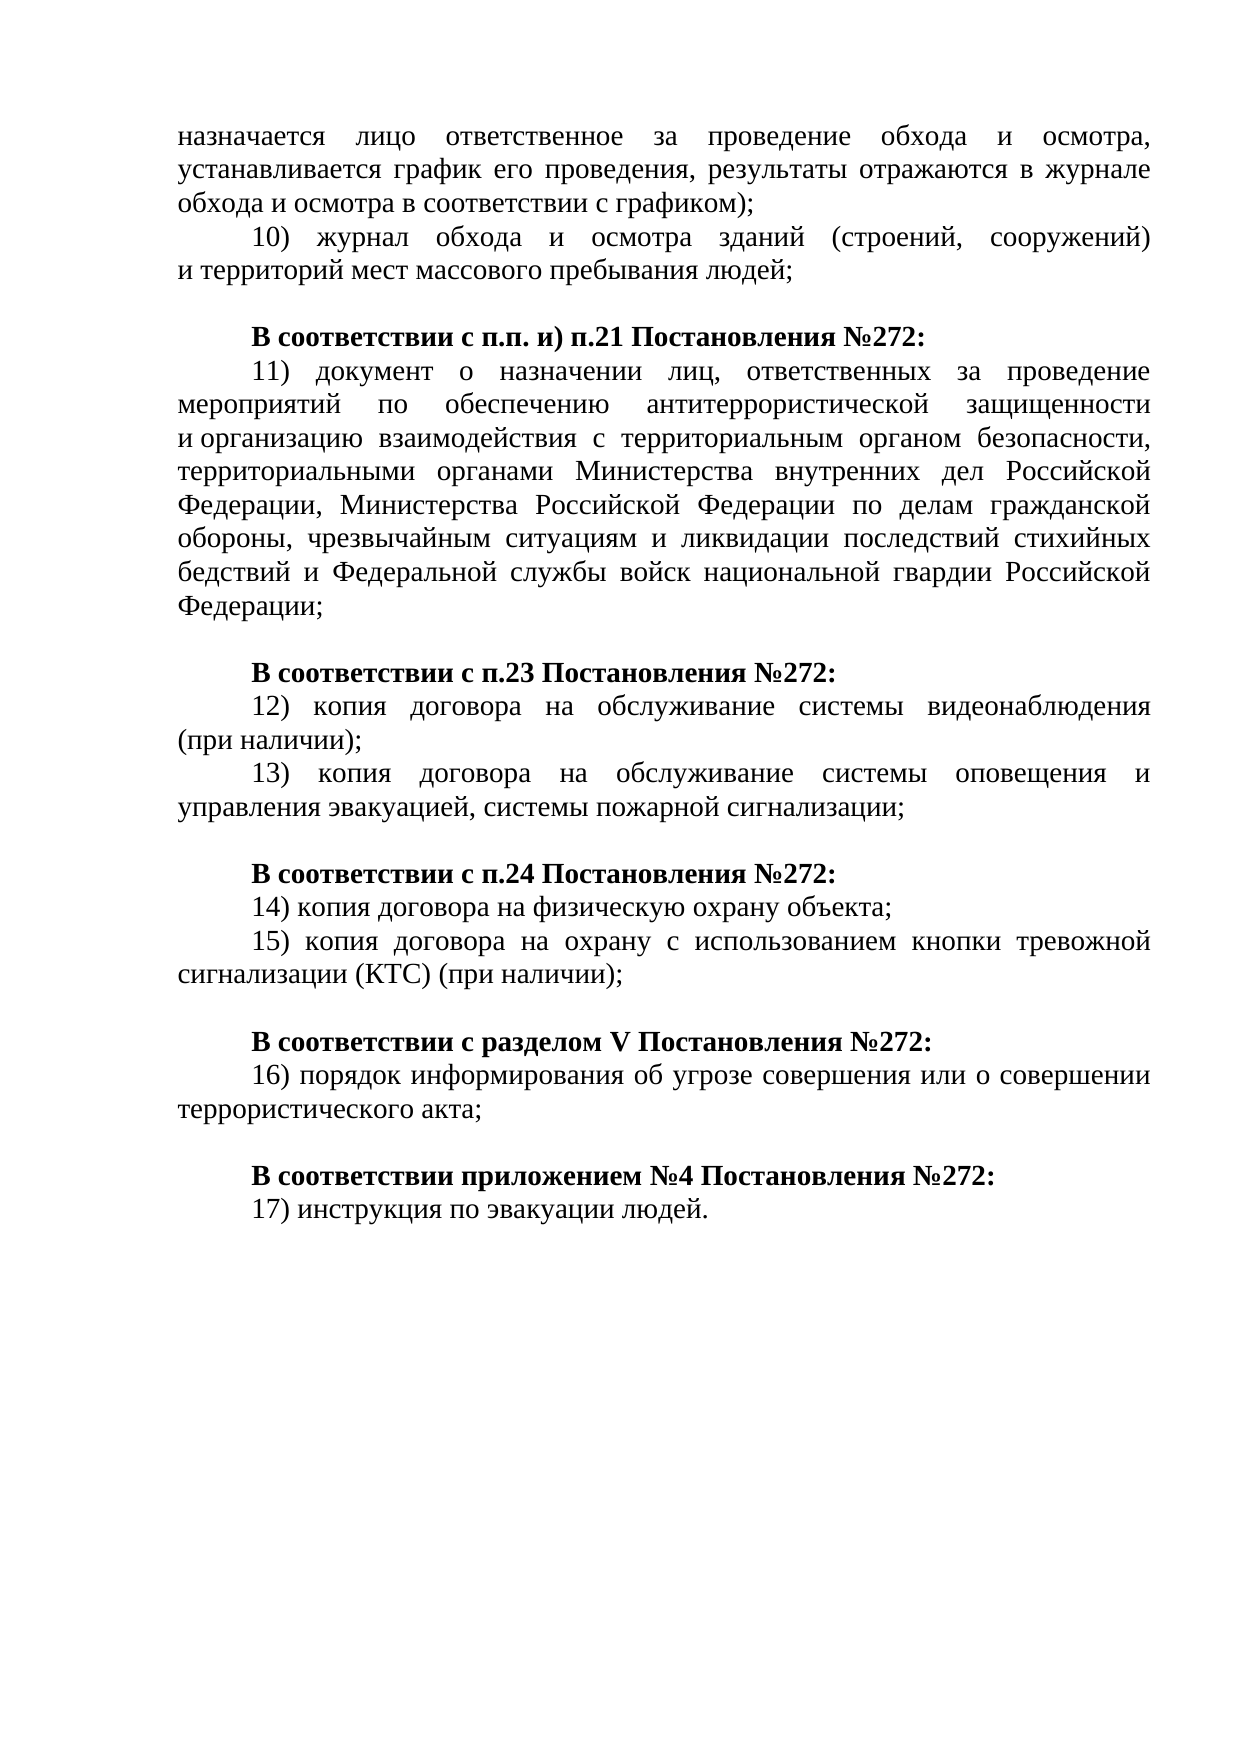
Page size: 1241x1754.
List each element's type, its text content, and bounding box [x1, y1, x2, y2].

text В соответствии с п.п. и) п.21 Постановления №272: [177, 319, 1152, 353]
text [177, 118, 1152, 219]
text 15) копия договора на охрану с использованием кнопки тревожной сигнализации (КТС) (при наличии); [177, 923, 1152, 990]
text 10) журнал обхода и осмотра зданий (строений, сооружений) и территорий мест массового пребывания людей; [177, 219, 1152, 286]
text 11) документ о назначении лиц, ответственных за проведение мероприятий по обеспечению антитеррористической защищенности и организацию взаимодействия с территориальным органом безопасности, территориальными органами Министерства внутренних дел Российской Федерации, Министерства Российской Федерации по делам гражданской обороны, чрезвычайным ситуациям и ликвидации последствий стихийных бедствий и Федеральной службы войск национальной гвардии Российской Федерации; [177, 353, 1152, 621]
text 13) копия договора на обслуживание системы оповещения и управления эвакуацией, системы пожарной сигнализации; [177, 755, 1152, 822]
text 12) копия договора на обслуживание системы видеонаблюдения (при наличии); [177, 688, 1152, 755]
text 16) порядок информирования об угрозе совершения или о совершении террористического акта; [177, 1057, 1152, 1124]
text В соответствии с разделом V Постановления №272: [177, 1024, 1152, 1057]
text 17) инструкция по эвакуации людей. [177, 1191, 1152, 1225]
text В соответствии с п.24 Постановления №272: [177, 856, 1152, 889]
text В соответствии с п.23 Постановления №272: [177, 655, 1152, 688]
text 14) копия договора на физическую охрану объекта; [177, 889, 1152, 923]
text В соответствии приложением №4 Постановления №272: [177, 1158, 1152, 1191]
